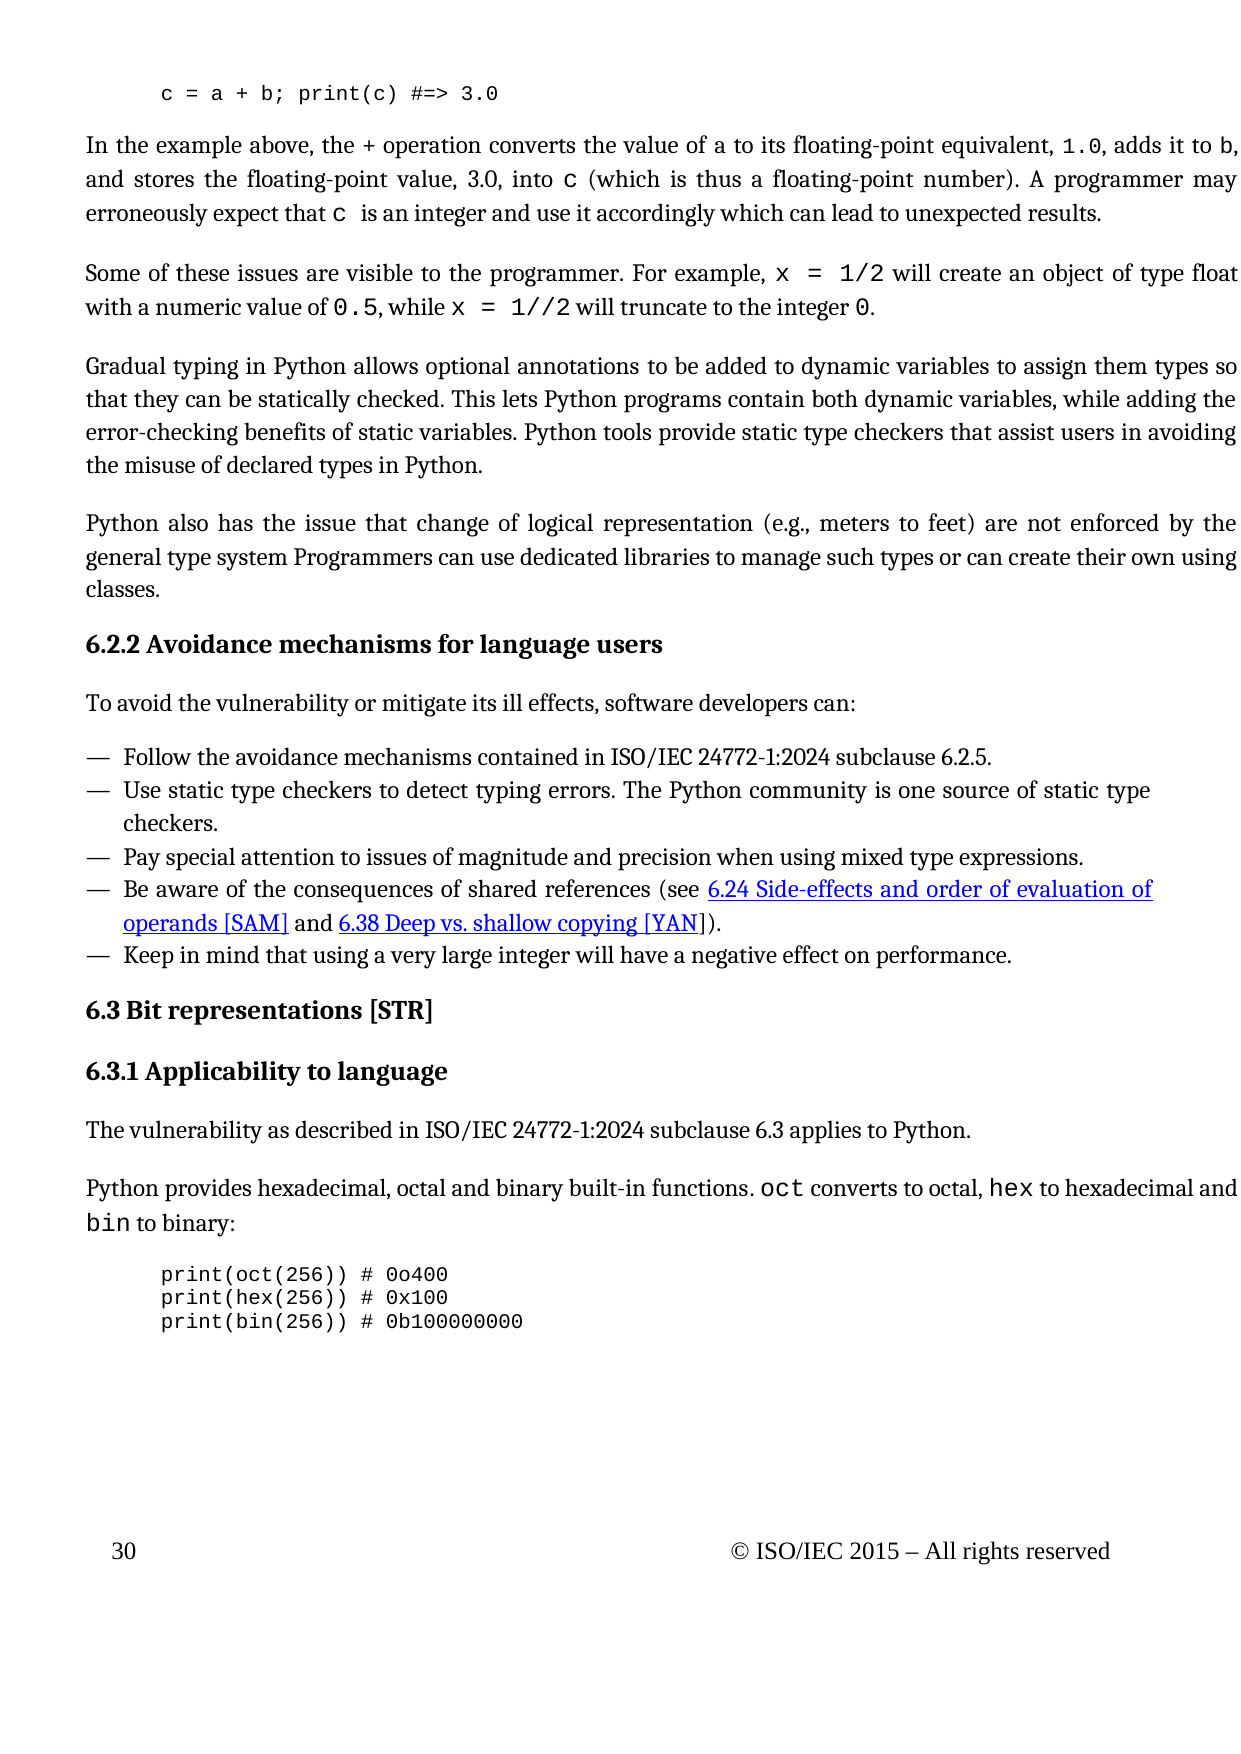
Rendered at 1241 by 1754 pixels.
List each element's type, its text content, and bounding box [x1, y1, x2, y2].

text Python provides hexadecimal, octal and binary built-in functions. oct converts to octal, hex to hexadecimal and bin to binary: [86, 1174, 1238, 1238]
text Pay special attention to issues of magnitude and precision when using mixed type expressions. [86, 842, 1153, 871]
text Some of these issues are visible to the programmer. For example, x = 1/2 will create an object of type float with a numeric value of 0.5, while x = 1//2 will truncate to the integer 0. [86, 258, 1238, 323]
text print(bin(256)) # 0b100000000 [161, 1311, 1153, 1335]
text print(hex(256)) # 0x100 [161, 1287, 1153, 1311]
text Keep in mind that using a very large integer will have a negative effect on performance. [86, 941, 1153, 970]
text Python also has the issue that change of logical representation (e.g., meters to feet) are not enforced by the general type system Programmers can use dedicated libraries to manage such types or can create their own using classes. [86, 509, 1238, 604]
text Use static type checkers to detect typing errors. The Python community is one source of static type checkers. [86, 776, 1153, 838]
text Follow the avoidance mechanisms contained in ISO/IEC 24772-1:2024 subclause 6.2.5. [86, 743, 1153, 772]
subtitle 6.2.2 Avoidance mechanisms for language users [86, 629, 1238, 660]
subtitle 6.3 Bit representations [STR] [86, 995, 1238, 1026]
text To avoid the vulnerability or mitigate its ill effects, software developers can: [86, 689, 1238, 718]
text print(oct(256)) # 0o400 [161, 1264, 1153, 1287]
text c = a + b; print(c) #=> 3.0 [161, 82, 1153, 106]
text In the example above, the + operation converts the value of a to its floating-point equivalent, 1.0, adds it to b, and stores the floating-point value, 3.0, into c (which is thus a floating-point number). A programmer may erroneously expect that c is an integer and use it accordingly which can lead to unexpected results. [86, 131, 1238, 229]
text Gradual typing in Python allows optional annotations to be added to dynamic variables to assign them types so that they can be statically checked. This lets Python programs contain both dynamic variables, while adding the error-checking benefits of static variables. Python tools provide static type checkers that assist users in avoiding the misuse of declared types in Python. [86, 352, 1238, 480]
subtitle 6.3.1 Applicability to language [86, 1056, 1238, 1087]
text The vulnerability as described in ISO/IEC 24772-1:2024 subclause 6.3 applies to Python. [86, 1116, 1238, 1145]
text Be aware of the consequences of shared references (see 6.24 Side-effects and order of evaluation of operands [SAM] and 6.38 Deep vs. shallow copying [YAN]). [86, 875, 1153, 937]
